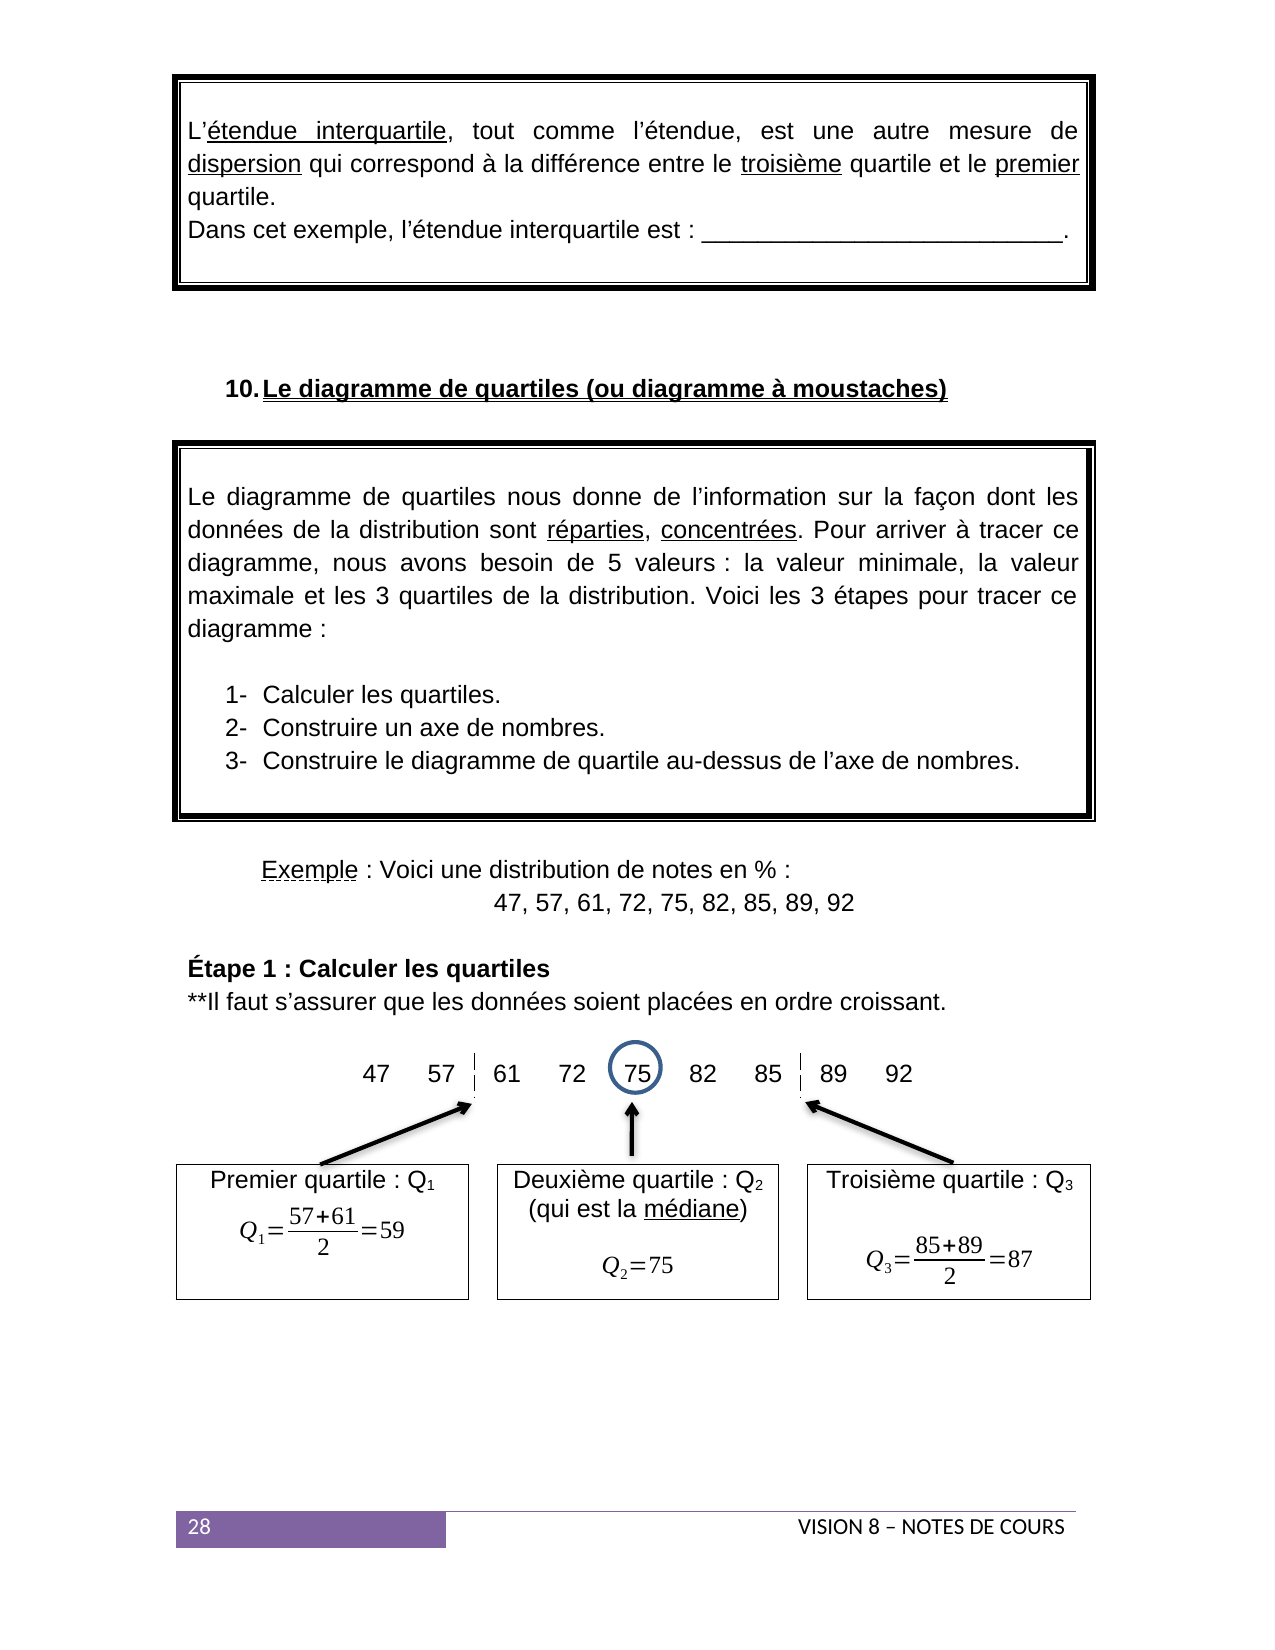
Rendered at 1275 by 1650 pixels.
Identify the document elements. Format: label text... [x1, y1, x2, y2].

table_header 89 [801, 1053, 866, 1098]
table_header [779, 1164, 807, 1298]
table_header 72 [539, 1053, 605, 1098]
table_header Le diagramme de quartiles nous donne de l’information sur la façon dont les données de la distribution sont réparties, concentrées. Pour arriver à tracer ce diagramme, nous avons besoin de 5 valeurs : la valeur minimale, la valeur maximale et les 3 quartiles de la distribution. Voici les 3 étapes pour tracer ce diagramme : Calculer les quartiles. Construire un axe de nombres. Construire le diagramme de quartile au-dessus de l’axe de nombres. [181, 449, 1086, 812]
table_header 85 [735, 1053, 801, 1098]
table_header 57 [409, 1053, 474, 1098]
table_header Premier quartile : Q1 [177, 1165, 468, 1298]
table_header L’étendue interquartile, tout comme l’étendue, est une autre mesure de dispersion qui correspond à la différence entre le troisième quartile et le premier quartile. Dans cet exemple, l’étendue interquartile est : __________________________. [181, 83, 1086, 281]
table_header Troisième quartile : Q3 [808, 1165, 1090, 1298]
text Exemple : Voici une distribution de notes en % : [187, 855, 1087, 883]
text Étape 1 : Calculer les quartiles [187, 954, 1087, 983]
table_header 75 [605, 1053, 670, 1098]
table_header Deuxième quartile : Q2 (qui est la médiane) [498, 1165, 778, 1298]
table_header 82 [670, 1053, 735, 1098]
text 47, 57, 61, 72, 75, 82, 85, 89, 92 [187, 888, 1087, 917]
table_header [469, 1164, 497, 1298]
table_header 92 [866, 1053, 931, 1098]
subtitle Le diagramme de quartiles (ou diagramme à moustaches) [225, 374, 1087, 402]
table_header 61 [474, 1053, 539, 1098]
text **Il faut s’assurer que les données soient placées en ordre croissant. [187, 987, 1087, 1016]
table_header 47 [344, 1053, 409, 1098]
